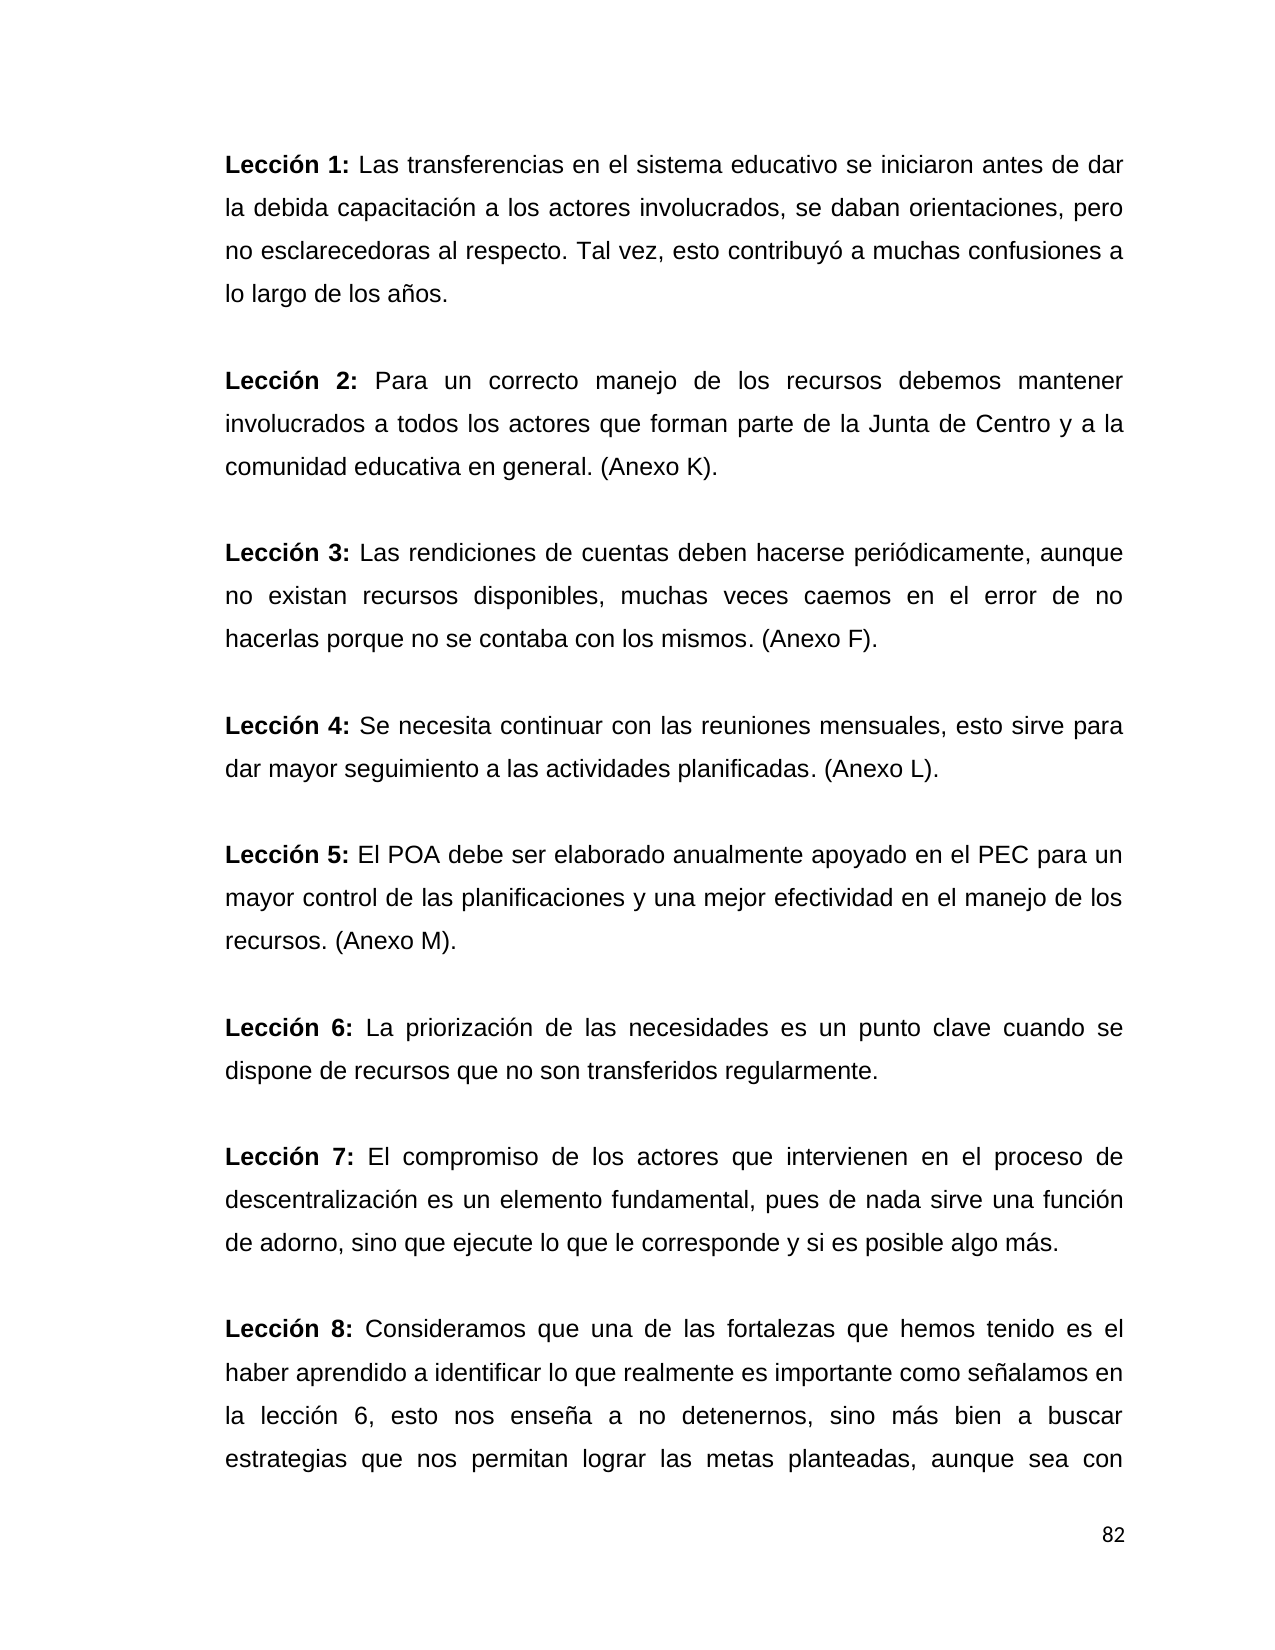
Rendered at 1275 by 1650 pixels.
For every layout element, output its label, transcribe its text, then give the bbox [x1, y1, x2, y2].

text Lección 4: Se necesita continuar con las reuniones mensuales, esto sirve para dar mayor seguimiento a las actividades planificadas. (Anexo L). [225, 711, 1125, 782]
text Lección 5: El POA debe ser elaborado anualmente apoyado en el PEC para un mayor control de las planificaciones y una mejor efectividad en el manejo de los recursos. (Anexo M). [225, 840, 1125, 955]
text Lección 7: El compromiso de los actores que intervienen en el proceso de descentralización es un elemento fundamental, pues de nada sirve una función de adorno, sino que ejecute lo que le corresponde y si es posible algo más. [225, 1142, 1125, 1257]
text Lección 6: La priorización de las necesidades es un punto clave cuando se dispone de recursos que no son transferidos regularmente. [225, 1012, 1125, 1084]
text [225, 1314, 1125, 1472]
text Lección 2: Para un correcto manejo de los recursos debemos mantener involucrados a todos los actores que forman parte de la Junta de Centro y a la comunidad educativa en general. (Anexo K). [225, 366, 1125, 481]
text Lección 3: Las rendiciones de cuentas deben hacerse periódicamente, aunque no existan recursos disponibles, muchas veces caemos en el error de no hacerlas porque no se contaba con los mismos. (Anexo F). [225, 538, 1125, 653]
text Lección 1: Las transferencias en el sistema educativo se iniciaron antes de dar la debida capacitación a los actores involucrados, se daban orientaciones, pero no esclarecedoras al respecto. Tal vez, esto contribuyó a muchas confusiones a lo largo de los años. [225, 150, 1125, 308]
